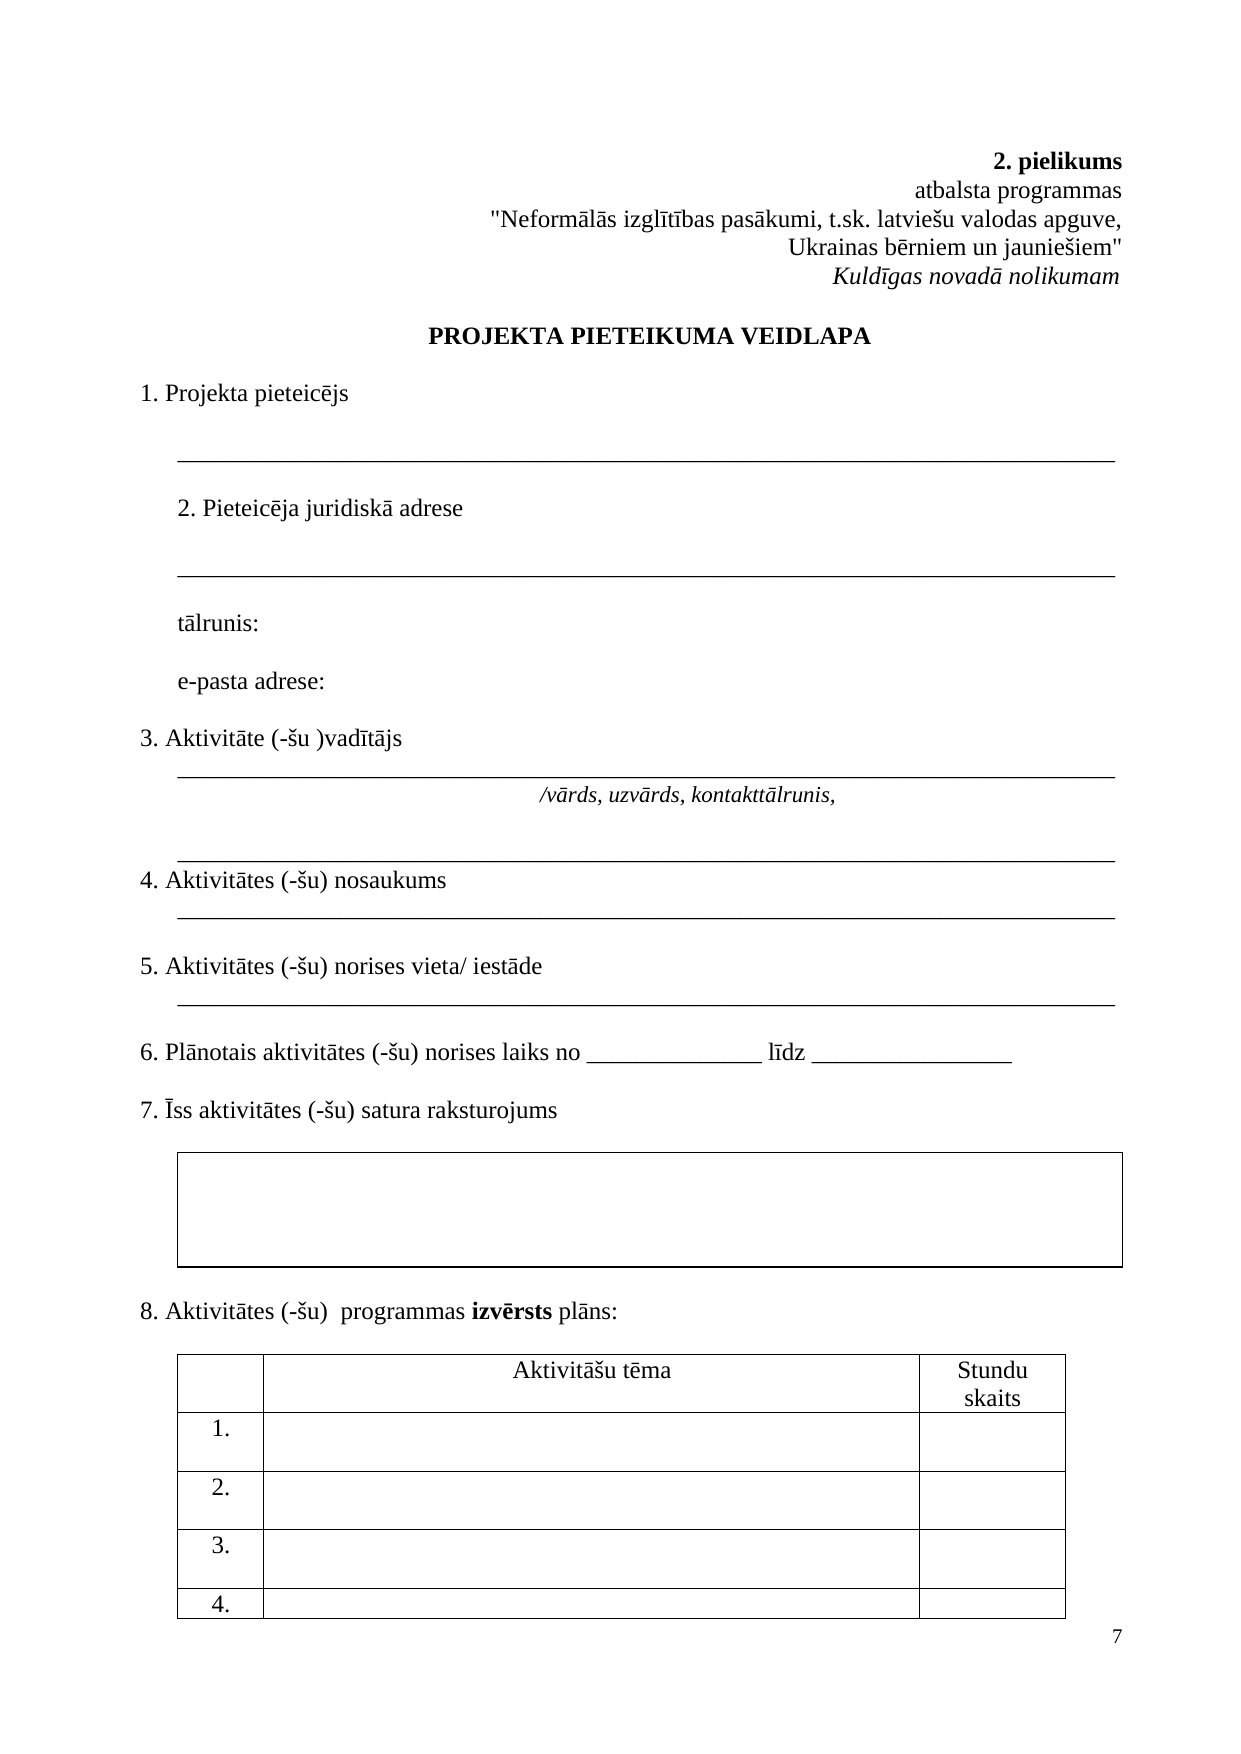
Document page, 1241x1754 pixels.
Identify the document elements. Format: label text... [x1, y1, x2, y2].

list Aktivitātes (-šu) programmas izvērsts plāns: [140, 1296, 1122, 1325]
table_cell 4. [178, 1589, 263, 1618]
table_header [178, 1153, 1122, 1266]
text tālrunis: [177, 608, 1122, 637]
text atbalsta programmas [177, 175, 1122, 204]
table_cell [264, 1589, 919, 1618]
list Aktivitātes (-šu) nosaukums ___________________________________________________________________________ [140, 865, 1122, 922]
table_cell [264, 1530, 919, 1588]
table_cell 3. [178, 1530, 263, 1588]
text Kuldīgas novadā nolikumam [177, 261, 1122, 290]
table_header Stundu skaits [920, 1355, 1065, 1412]
text e-pasta adrese: [177, 666, 1122, 695]
text ___________________________________________________________________________ [177, 551, 1122, 580]
table_cell 1. [178, 1413, 263, 1471]
text Ukrainas bērniem un jauniešiem" [177, 232, 1122, 261]
list Projekta pieteicējs [140, 378, 1122, 407]
list Aktivitātes (-šu) norises vieta/ iestāde ___________________________________________________________________________ [140, 951, 1122, 1008]
table_cell [920, 1413, 1065, 1471]
table_cell [920, 1589, 1065, 1618]
table_cell [264, 1413, 919, 1471]
table_cell 2. [178, 1472, 263, 1529]
text 2. pielikums [177, 146, 1122, 175]
text PROJEKTA PIETEIKUMA VEIDLAPA [177, 321, 1122, 350]
text /vārds, uzvārds, kontakttālrunis, [177, 781, 1122, 807]
table_header [178, 1355, 263, 1412]
table_cell [920, 1472, 1065, 1529]
list Pieteicēja juridiskā adrese [177, 493, 1122, 522]
table_header Aktivitāšu tēma [264, 1355, 919, 1412]
table_cell [920, 1530, 1065, 1588]
text ___________________________________________________________________________ [177, 436, 1122, 465]
table_cell [264, 1472, 919, 1529]
text ___________________________________________________________________________ [177, 836, 1122, 865]
list Aktivitāte (-šu )vadītājs ___________________________________________________________________________ [140, 723, 1122, 781]
text "Neformālās izglītības pasākumi, t.sk. latviešu valodas apguve, [177, 204, 1122, 232]
list Īss aktivitātes (-šu) satura raksturojums [140, 1095, 1122, 1123]
list Plānotais aktivitātes (-šu) norises laiks no ______________ līdz ________________ [140, 1037, 1122, 1066]
